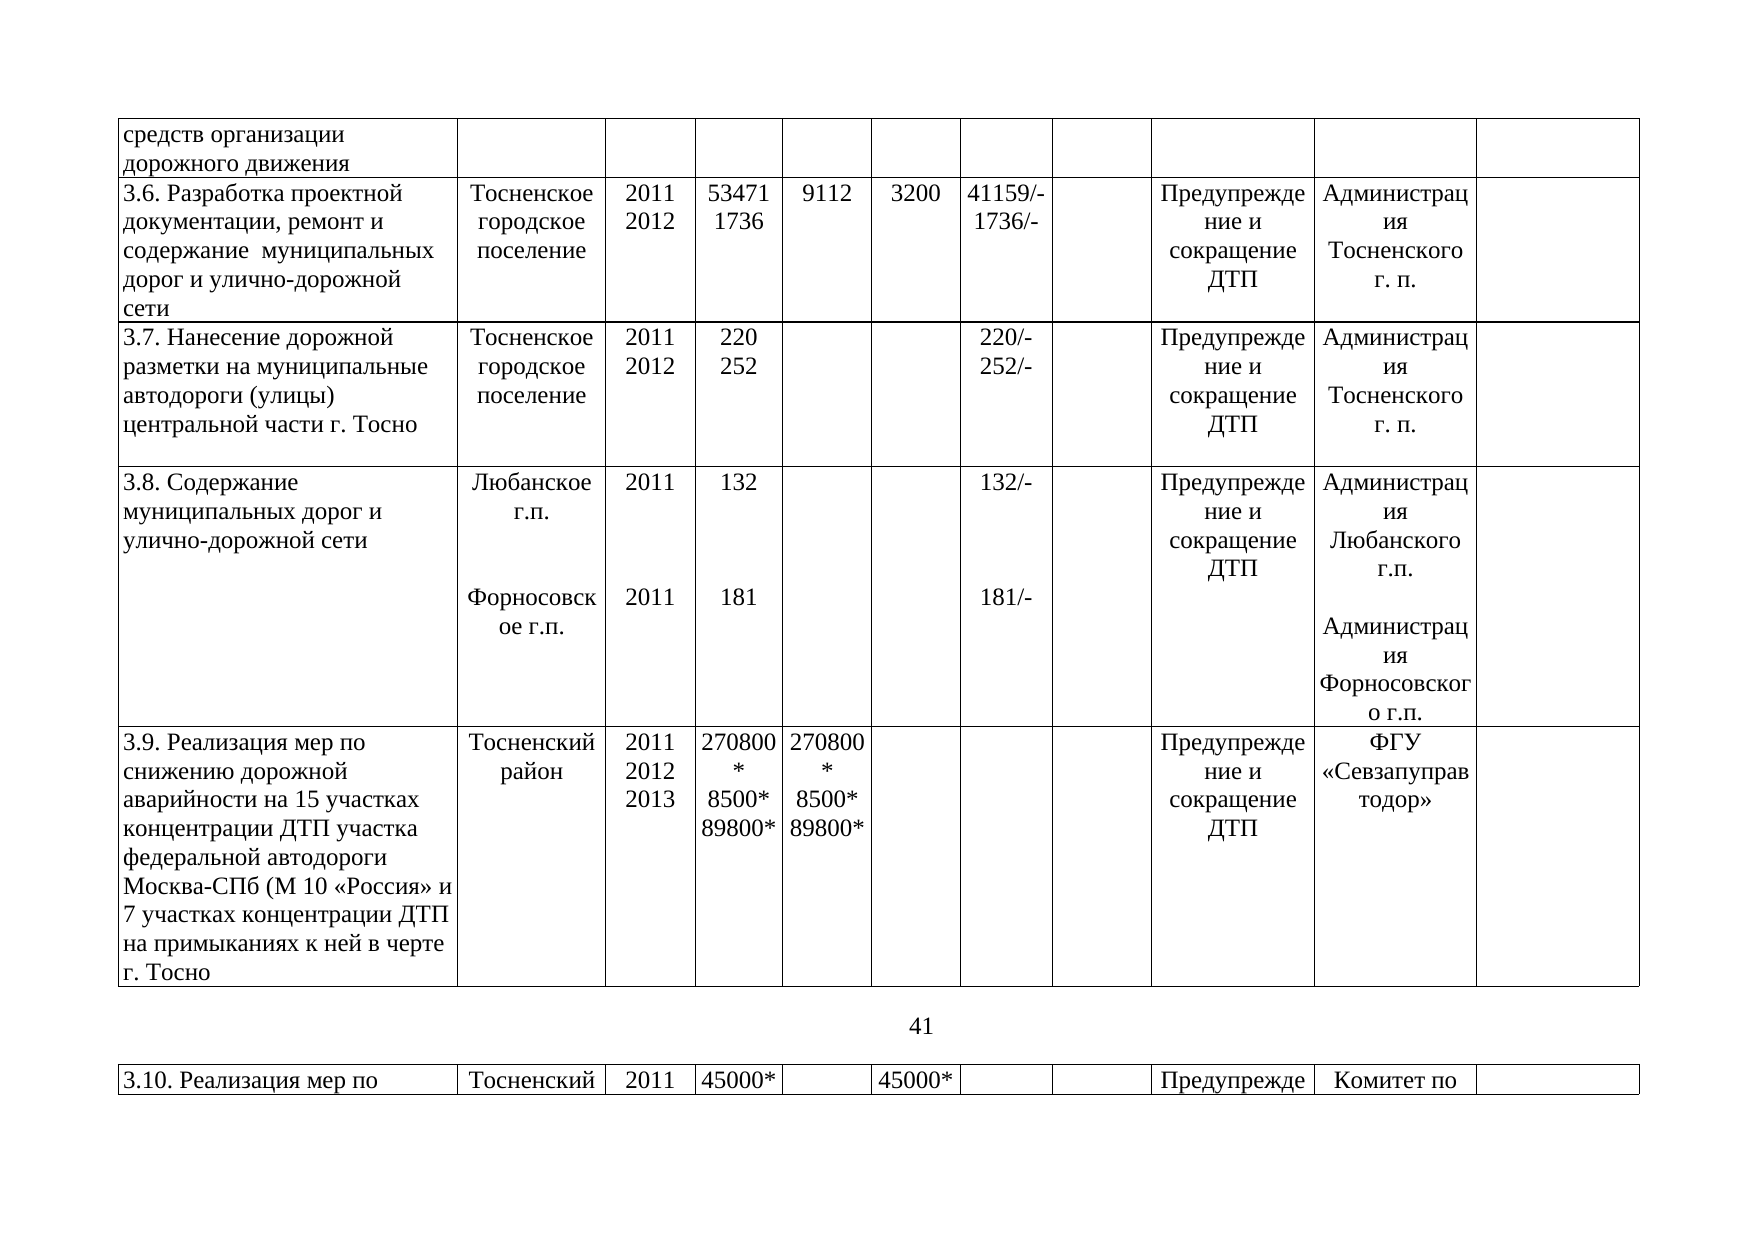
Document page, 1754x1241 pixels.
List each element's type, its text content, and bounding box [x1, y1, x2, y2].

table_cell ФГУ «Севзапуправтодор» [1315, 727, 1476, 986]
table_header [1152, 119, 1314, 177]
table_cell Администрация Любанского г.п. Администрация Форносовского г.п. [1315, 467, 1476, 726]
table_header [119, 119, 457, 177]
table_cell [1477, 467, 1639, 726]
table_cell Предупреждение и сокращение ДТП [1152, 178, 1314, 321]
table_cell Тосненское городское поселение [458, 178, 605, 321]
table_cell [872, 727, 960, 986]
table_header [961, 119, 1052, 177]
table_cell [1477, 323, 1639, 466]
table_cell Предупреждение и сокращение ДТП [1152, 727, 1314, 986]
table_header [1477, 1065, 1639, 1093]
table_cell 2011 2012 [606, 178, 695, 321]
table_cell [961, 727, 1052, 986]
table_cell 270800* 8500* 89800* [696, 727, 782, 986]
table_cell [1053, 323, 1151, 466]
table_header [872, 119, 960, 177]
table_cell [1053, 467, 1151, 726]
table_cell [872, 467, 960, 726]
table_cell [1053, 178, 1151, 321]
table_cell [1477, 178, 1639, 321]
table_header [1053, 119, 1151, 177]
table_cell 270800* 8500* 89800* [783, 727, 871, 986]
table_header [783, 1065, 871, 1093]
table_header 2011 2012 2013 [606, 1065, 695, 1093]
table_cell 3200 [872, 178, 960, 321]
table_cell [1477, 727, 1639, 986]
table_cell 3.7. Нанесение дорожной разметки на муниципальные автодороги (улицы) центральной части г. Тосно [119, 323, 457, 466]
table_cell 3.9. Реализация мер по снижению дорожной аварийности на 15 участках концентрации ДТП участка федеральной автодороги Москва-СПб (М 10 «Россия» и 7 участках концентрации ДТП на примыканиях к ней в черте г. Тосно [119, 727, 457, 986]
table_cell 2011 2012 [606, 323, 695, 466]
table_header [1315, 1065, 1476, 1093]
table_cell Тосненский район [458, 727, 605, 986]
table_header [1053, 1065, 1151, 1093]
table_cell 2011 2011 [606, 467, 695, 726]
table_cell 2011 2012 2013 [606, 727, 695, 986]
table_header [783, 119, 871, 177]
table_header [458, 119, 605, 177]
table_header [872, 1065, 960, 1093]
table_cell Любанское г.п. Форносовское г.п. [458, 467, 605, 726]
table_cell 41159/- 1736/- [961, 178, 1052, 321]
table_header [606, 119, 695, 177]
table_header [696, 119, 782, 177]
table_cell 53471 1736 [696, 178, 782, 321]
table_cell 132 181 [696, 467, 782, 726]
table_cell 132/- 181/- [961, 467, 1052, 726]
table_cell 220/- 252/- [961, 323, 1052, 466]
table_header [1152, 1065, 1314, 1093]
table_header Тосненский район [458, 1065, 605, 1093]
table_cell Тосненское городское поселение [458, 323, 605, 466]
table_cell [1053, 727, 1151, 986]
text 41 [177, 1011, 1665, 1040]
table_cell [872, 323, 960, 466]
table_header [1477, 119, 1639, 177]
table_cell 3.8. Содержание муниципальных дорог и улично-дорожной сети [119, 467, 457, 726]
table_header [696, 1065, 782, 1093]
table_cell 9112 [783, 178, 871, 321]
table_header [961, 1065, 1052, 1093]
table_cell [783, 323, 871, 466]
table_header [1315, 119, 1476, 177]
table_cell Предупреждение и сокращение ДТП [1152, 323, 1314, 466]
table_cell Предупреждение и сокращение ДТП [1152, 467, 1314, 726]
table_cell Администрация Тосненского г. п. [1315, 323, 1476, 466]
table_cell 220 252 [696, 323, 782, 466]
table_cell Администрация Тосненского г. п. [1315, 178, 1476, 321]
table_cell 3.6. Разработка проектной документации, ремонт и содержание муниципальных дорог и улично-дорожной сети [119, 178, 457, 321]
table_cell [783, 467, 871, 726]
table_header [119, 1065, 457, 1093]
